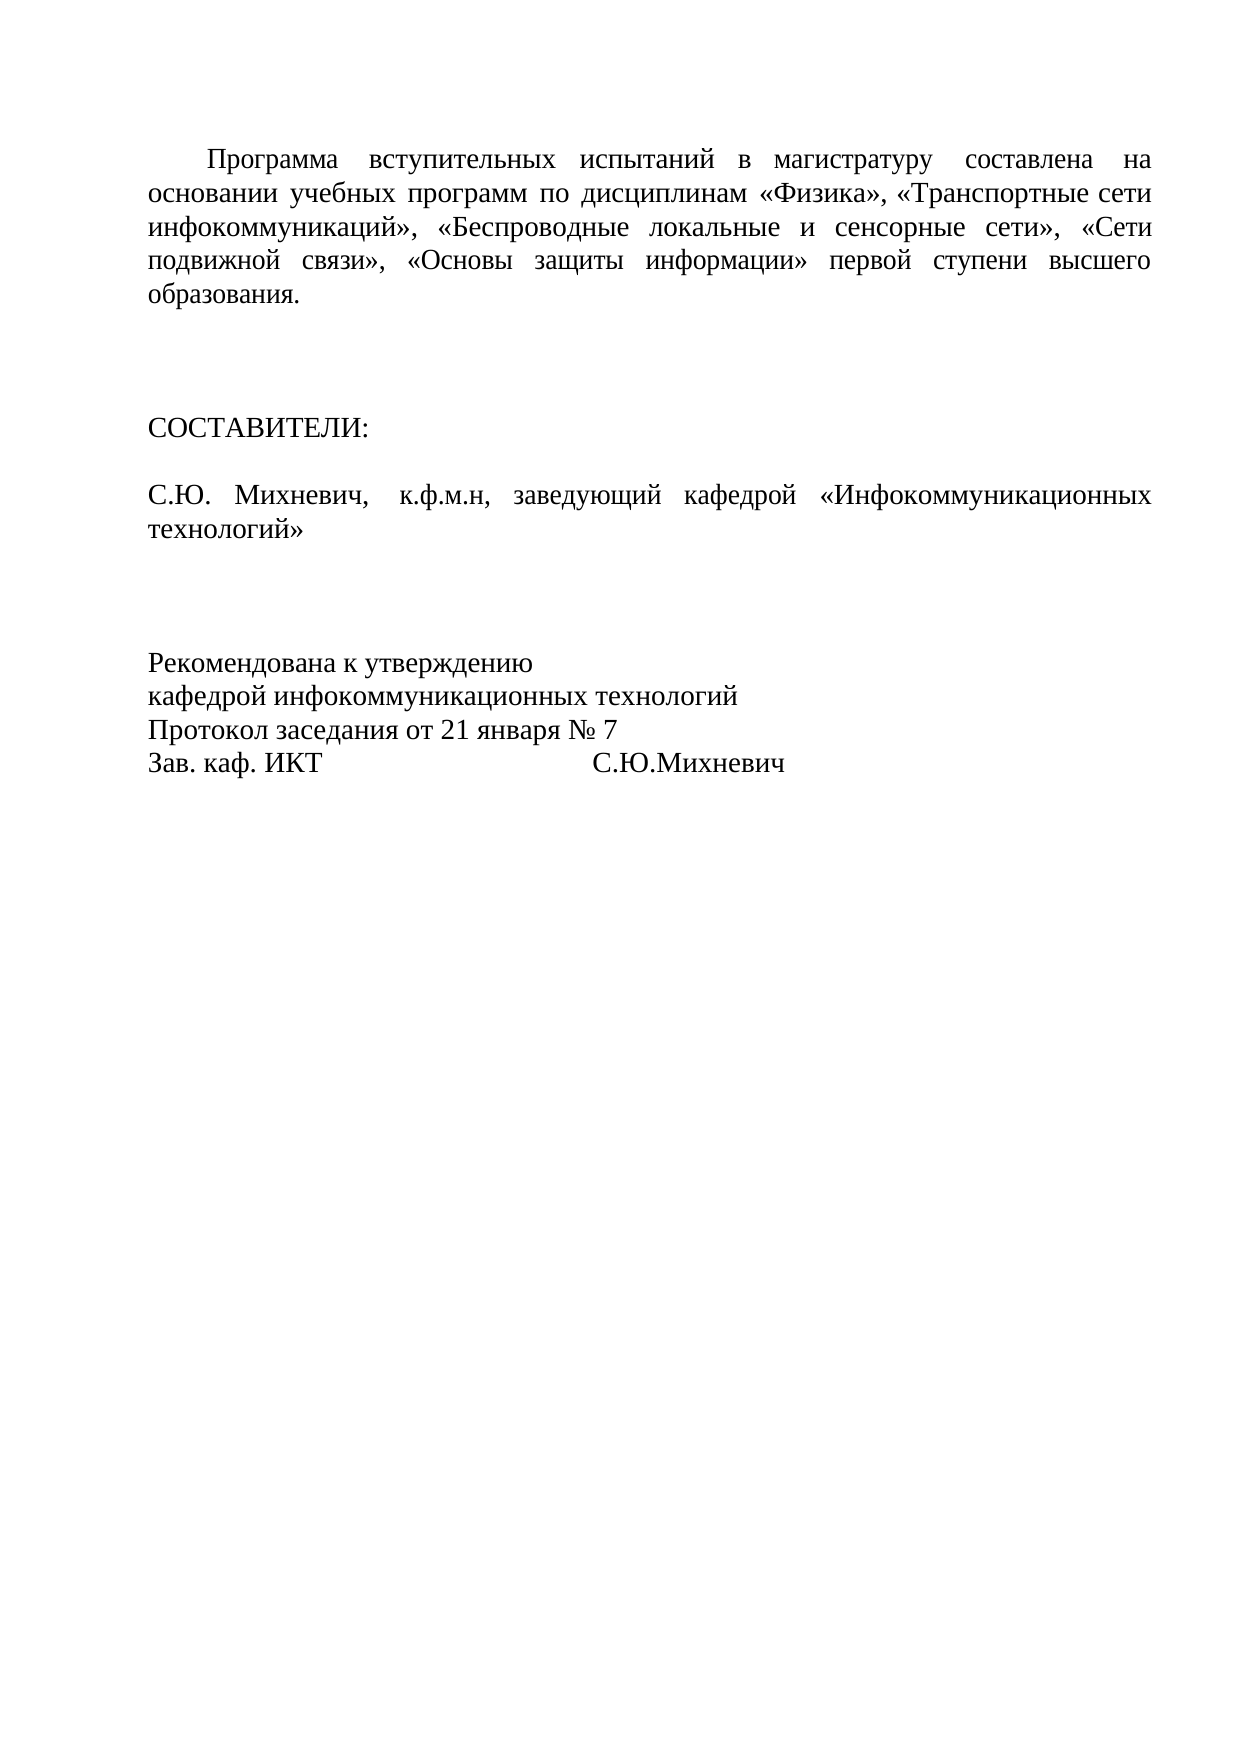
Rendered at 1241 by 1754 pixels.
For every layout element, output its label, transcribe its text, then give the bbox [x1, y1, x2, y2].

text Протокол заседания от 21 января № 7 [148, 712, 1152, 746]
text кафедрой инфокоммуникационных технологий [148, 678, 1152, 712]
text Зав. каф. ИКТ С.Ю.Михневич [148, 746, 1152, 779]
text СОСТАВИТЕЛИ: [148, 410, 1163, 444]
text С.Ю. Михневич, к.ф.м.н, заведующий кафедрой «Инфокоммуникационных технологий» [148, 477, 1152, 544]
text Рекомендована к утверждению [148, 645, 1152, 678]
text Программа вступительных испытаний в магистратуру составлена на основании учебных программ по дисциплинам «Физика», «Транспортные сети инфокоммуникаций», «Беспроводные локальные и сенсорные сети», «Сети подвижной связи», «Основы защиты информации» первой ступени высшего образования. [148, 142, 1152, 309]
